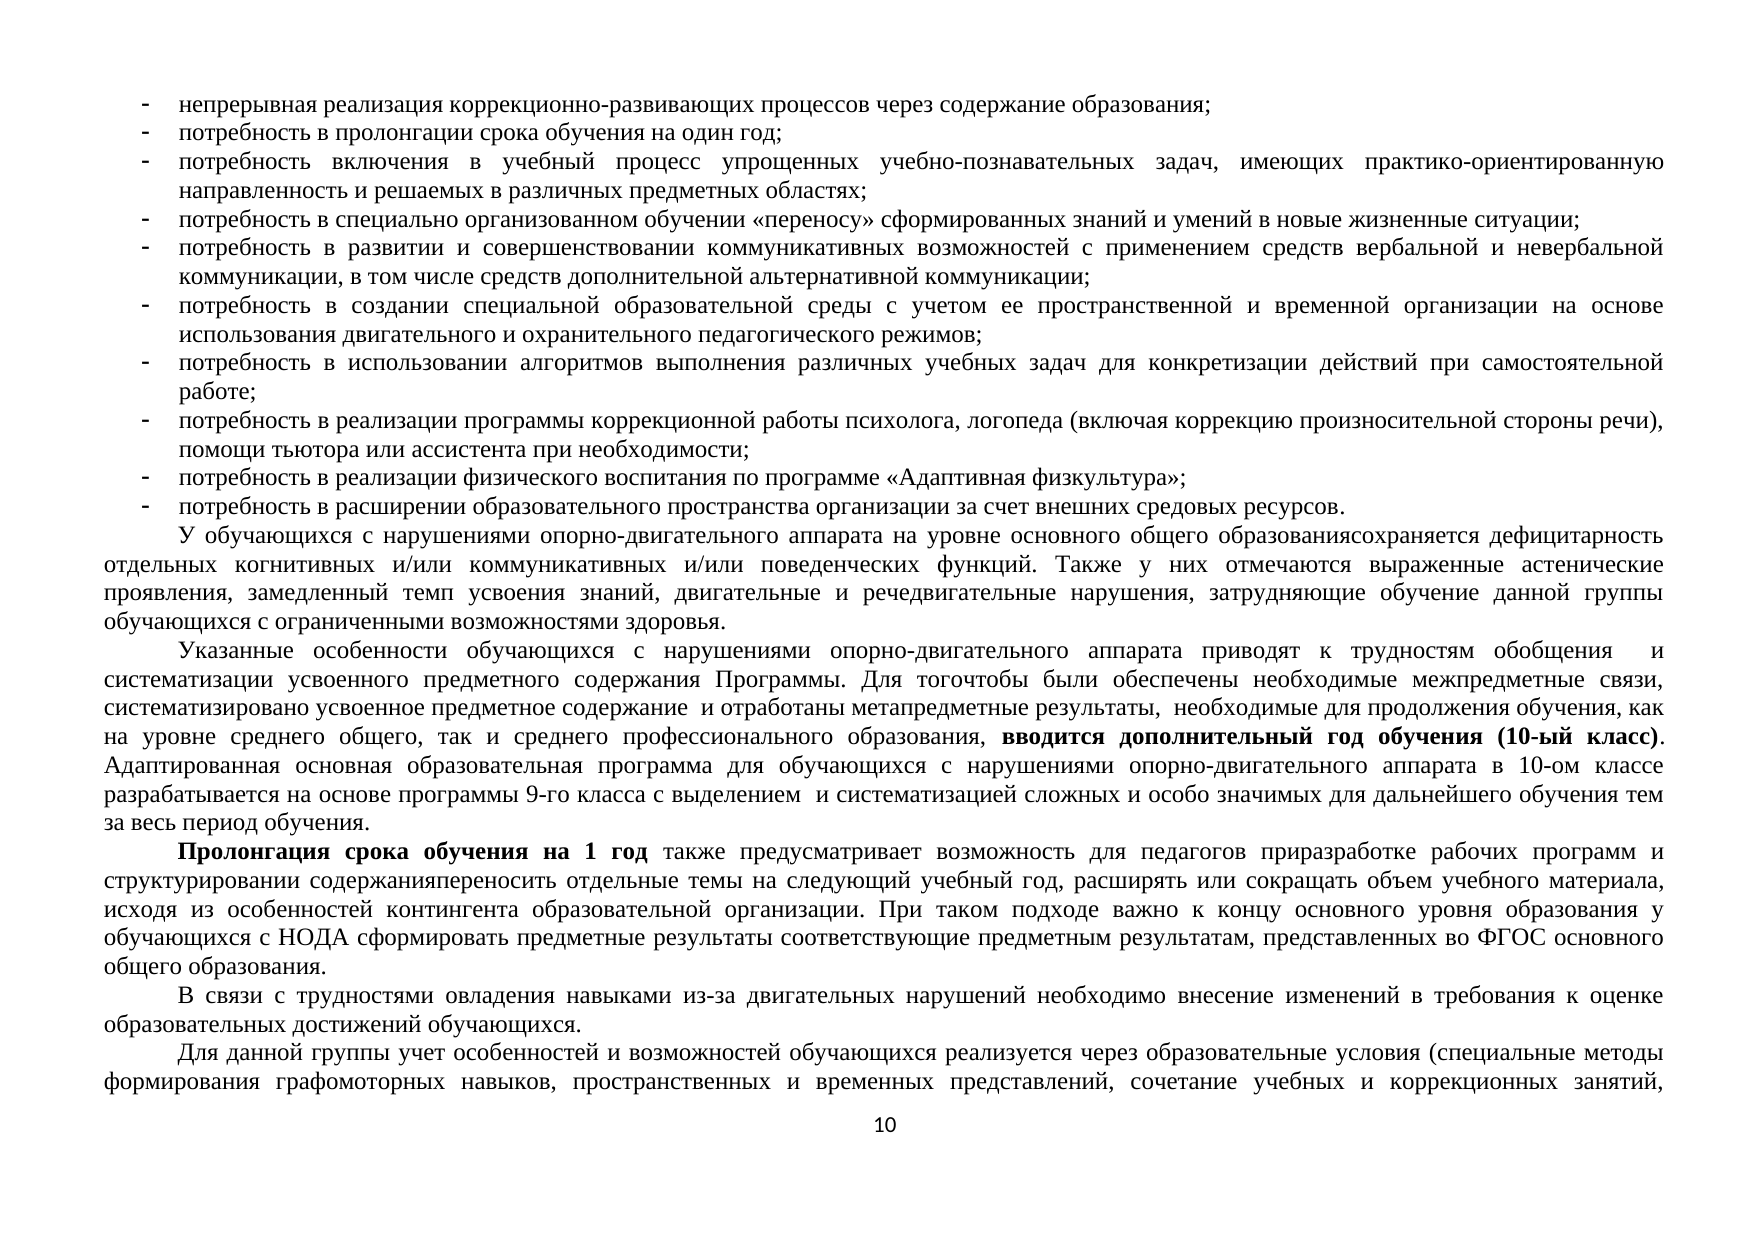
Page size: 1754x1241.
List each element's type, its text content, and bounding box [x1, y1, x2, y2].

list потребность в реализации физического воспитания по программе «Адаптивная физкультура»; [141, 462, 1665, 491]
text У обучающихся с нарушениями опорно-двигательного аппарата на уровне основного общего образованиясохраняется дефицитарность отдельных когнитивных и/или коммуникативных и/или поведенческих функций. Также у них отмечаются выраженные астенические проявления, замедленный темп усвоения знаний, двигательные и речедвигательные нарушения, затрудняющие обучение данной группы обучающихся с ограниченными возможностями здоровья. [103, 520, 1665, 635]
list потребность в расширении образовательного пространства организации за счет внешних средовых ресурсов. [141, 491, 1665, 520]
list потребность в специально организованном обучении «переносу» сформированных знаний и умений в новые жизненные ситуации; [141, 204, 1665, 232]
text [103, 1037, 1665, 1095]
text Указанные особенности обучающихся с нарушениями опорно-двигательного аппарата приводят к трудностям обобщения и систематизации усвоенного предметного содержания Программы. Для тогочтобы были обеспечены необходимые межпредметные связи, систематизировано усвоенное предметное содержание и отработаны метапредметные результаты, необходимые для продолжения обучения, как на уровне среднего общего, так и среднего профессионального образования, вводится дополнительный год обучения (10-ый класс). Адаптированная основная образовательная программа для обучающихся с нарушениями опорно-двигательного аппарата в 10-ом классе разрабатывается на основе программы 9-го класса с выделением и систематизацией сложных и особо значимых для дальнейшего обучения тем за весь период обучения. [103, 635, 1665, 836]
text В связи с трудностями овладения навыками из-за двигательных нарушений необходимо внесение изменений в требования к оценке образовательных достижений обучающихся. [103, 980, 1665, 1037]
list потребность в использовании алгоритмов выполнения различных учебных задач для конкретизации действий при самостоятельной работе; [141, 347, 1665, 405]
list непрерывная реализация коррекционно-развивающих процессов через содержание образования; [141, 89, 1665, 117]
list потребность в пролонгации срока обучения на один год; [141, 117, 1665, 146]
list потребность в развитии и совершенствовании коммуникативных возможностей с применением средств вербальной и невербальной коммуникации, в том числе средств дополнительной альтернативной коммуникации; [141, 232, 1665, 290]
list потребность в создании специальной образовательной среды с учетом ее пространственной и временной организации на основе использования двигательного и охранительного педагогического режимов; [141, 290, 1665, 347]
list потребность в реализации программы коррекционной работы психолога, логопеда (включая коррекцию произносительной стороны речи), помощи тьютора или ассистента при необходимости; [141, 405, 1665, 462]
text Пролонгация срока обучения на 1 год также предусматривает возможность для педагогов приразработке рабочих программ и структурировании содержанияпереносить отдельные темы на следующий учебный год, расширять или сокращать объем учебного материала, исходя из особенностей контингента образовательной организации. При таком подходе важно к концу основного уровня образования у обучающихся с НОДА сформировать предметные результаты соответствующие предметным результатам, представленных во ФГОС основного общего образования. [103, 836, 1665, 980]
list потребность включения в учебный процесс упрощенных учебно-познавательных задач, имеющих практико-ориентированную направленность и решаемых в различных предметных областях; [141, 146, 1665, 204]
